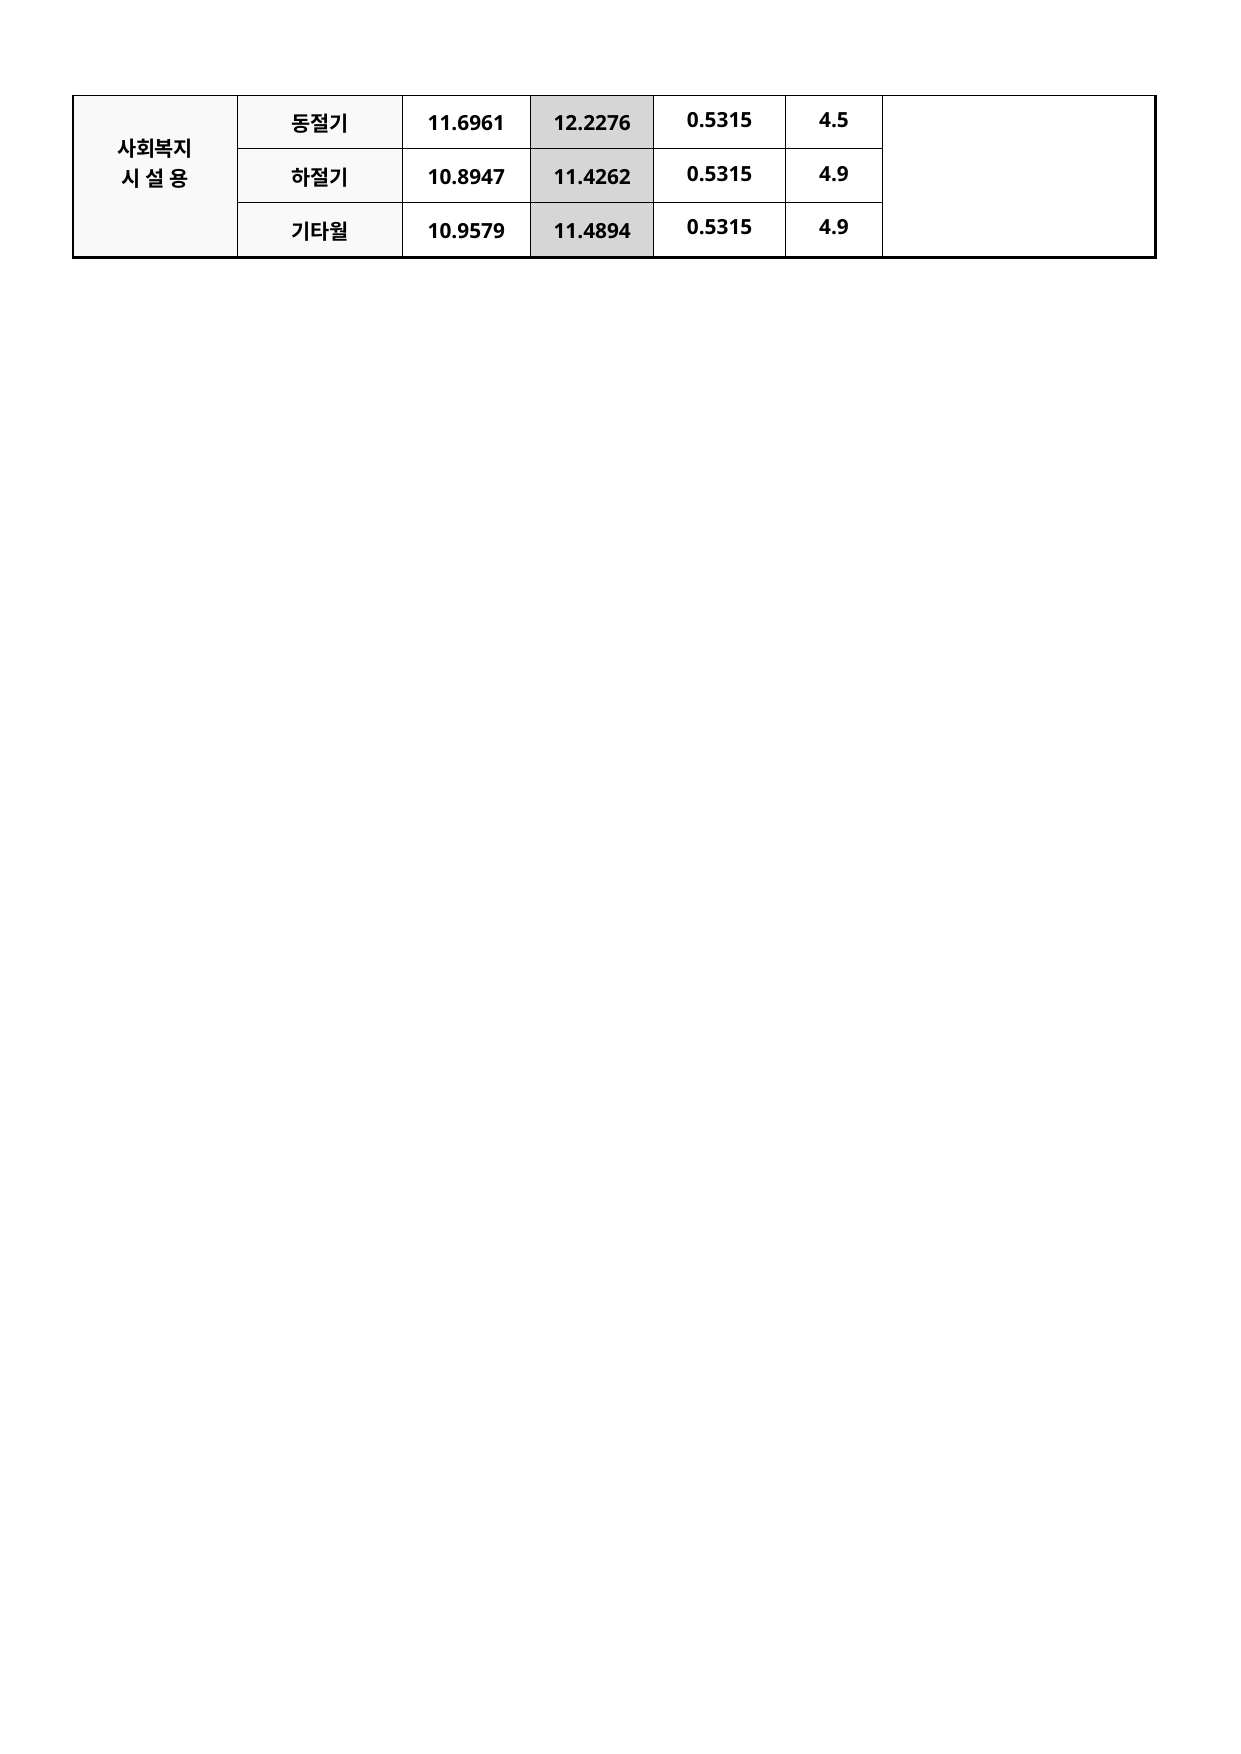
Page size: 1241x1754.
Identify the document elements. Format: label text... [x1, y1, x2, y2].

table_cell 동절기 [238, 96, 402, 148]
table_cell 하절기 [238, 149, 402, 202]
table_cell 4.5 [786, 96, 882, 148]
table_cell 11.4894 [531, 203, 653, 256]
table_cell 10.8947 [403, 149, 530, 202]
table_cell 4.9 [786, 203, 882, 256]
table_cell 0.5315 [654, 203, 785, 256]
table_cell 0.5315 [654, 96, 785, 148]
table_cell 0.5315 [654, 149, 785, 202]
table_cell 12.2276 [531, 96, 653, 148]
table_cell 11.4262 [531, 149, 653, 202]
table_cell 11.6961 [403, 96, 530, 148]
table_cell 사회복지 시 설 용 [74, 96, 237, 256]
table_cell 10.9579 [403, 203, 530, 256]
table_cell 4.9 [786, 149, 882, 202]
table_cell 기타월 [238, 203, 402, 256]
